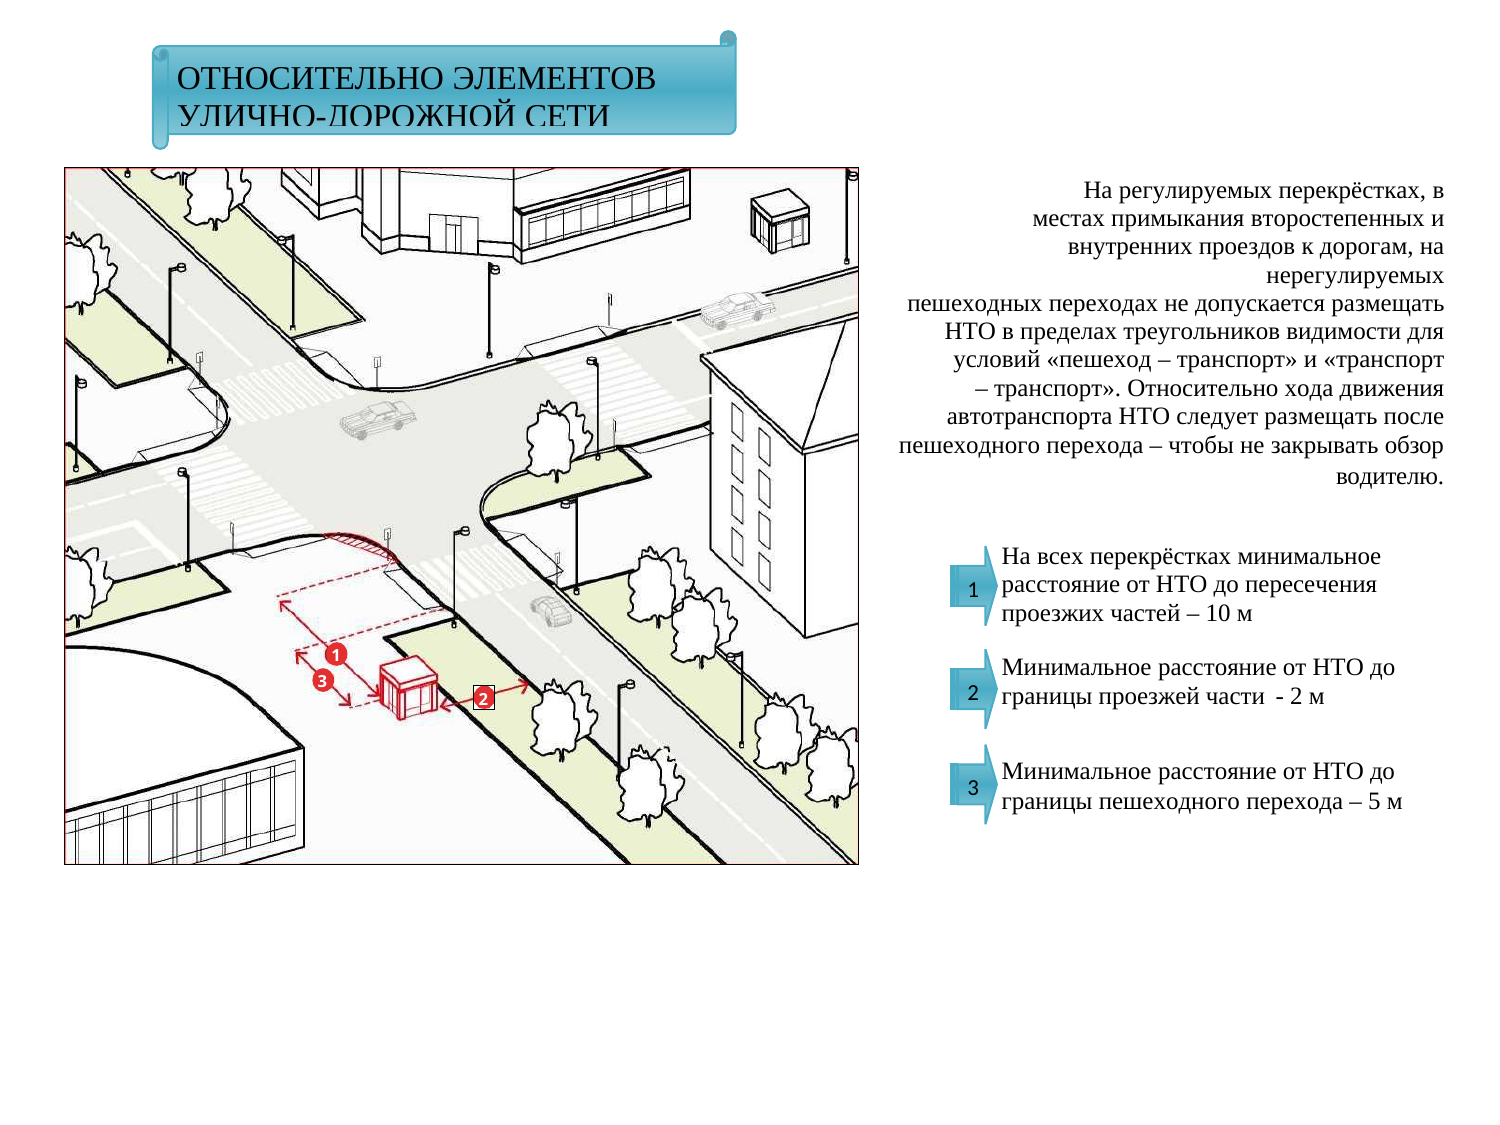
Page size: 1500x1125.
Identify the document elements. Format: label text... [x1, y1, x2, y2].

text На регулируемых перекрёстках, в местах примыкания второстепенных и внутренних проездов к дорогам, на нерегулируемых [982, 176, 1444, 288]
text Минимальное расстояние от НТО до [1001, 755, 1500, 785]
picture [65, 490, 858, 864]
text водителю. [0, 460, 1444, 490]
text На всех перекрёстках минимальное расстояние от НТО до пересечения проезжих частей – 10 м [1001, 542, 1449, 626]
text пешеходного перехода – чтобы не закрывать обзор [0, 430, 1444, 460]
text пешеходных переходах не допускается размещать НТО в пределах треугольников видимости для условий «пешеход – транспорт» и «транспорт – транспорт». Относительно хода движения автотранспорта НТО следует размещать после [903, 289, 1444, 430]
text границы пешеходного перехода – 5 м [1001, 785, 1500, 815]
picture [65, 168, 858, 430]
text Минимальное расстояние от НТО до границы проезжей части - 2 м [1001, 653, 1449, 709]
